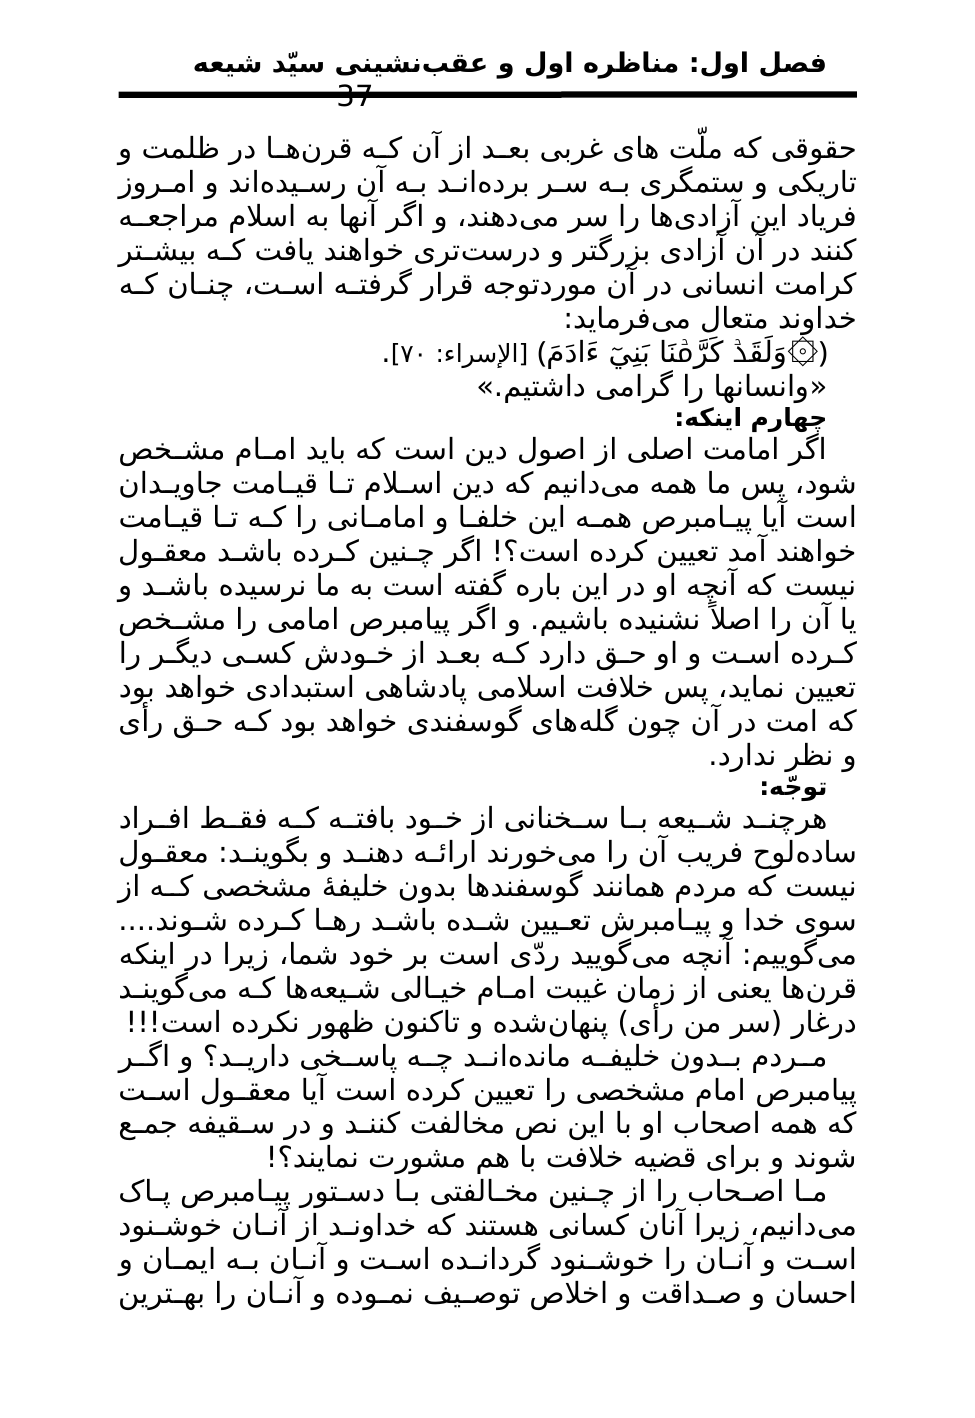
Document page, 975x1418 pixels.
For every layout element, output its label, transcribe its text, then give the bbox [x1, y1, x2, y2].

text چهارم اینکه: [118, 403, 857, 432]
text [118, 1175, 857, 1311]
text هرچند شیعه با سخنانی از خود بافته که فقط افراد ساده‌لوح فریب آن را می‌خورند ارائه دهند و بگویند: معقول نیست که مردم همانند گوسفند‌ها بدون خلیفۀ مشخصی که از سوی خدا و پیامبرش تعیین شده باشد رها کرده شوند.... می‌گوییم: آنچه می‌گویید ردّی است بر خود شما، زیرا در اینکه قرن‌ها یعنی از زمان غیبت امام خیالی شیعه‌ها که می‌گویند درغار (سر من رأی) پنهان‌شده و تاکنون ظهور نکرده است!!! [118, 801, 857, 1039]
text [118, 132, 857, 335]
text اگر امامت اصلی از اصول دین است که باید امام مشخص شود، پس ما همه می‌دانیم که دین اسلام تا قیامت جاویدان است آیا پیامبرص همه این خلفا و امامانی را که تا قیامت خواهند آمد تعیین کرده است؟! اگر چنین کرده باشد معقول نیست که آنچه او در این باره گفته است به ما نرسیده باشد و یا آن را اصلاً نشنیده باشیم. و اگر پیامبرص امامی را مشخص کرده است و او حق دارد که بعد از خودش کسی دیگر را تعیین نماید، پس خلافت اسلامی پادشاهی استبدادی خواهد بود که امت در آن چون گله‌های گوسفندی خواهد بود که حق رأی و نظر ندارد. [118, 432, 857, 772]
text «وانسانها را گرامی داشتیم.» [118, 369, 857, 403]
text توجّه: [118, 772, 857, 801]
text مردم بدون خلیفه مانده‌اند چه پاسخی دارید؟ و اگر پیامبرص امام مشخصی را تعیین کرده است آیا معقول است که همه اصحاب او با این نص مخالفت کنند و در سقیفه جمع شوند و برای قضیه خلافت با هم مشورت نمایند؟! [118, 1039, 857, 1175]
text ﴿۞وَلَقَدۡ كَرَّمۡنَا بَنِيٓ ءَادَمَ﴾ [الإسراء: ٧٠]. [118, 335, 857, 369]
